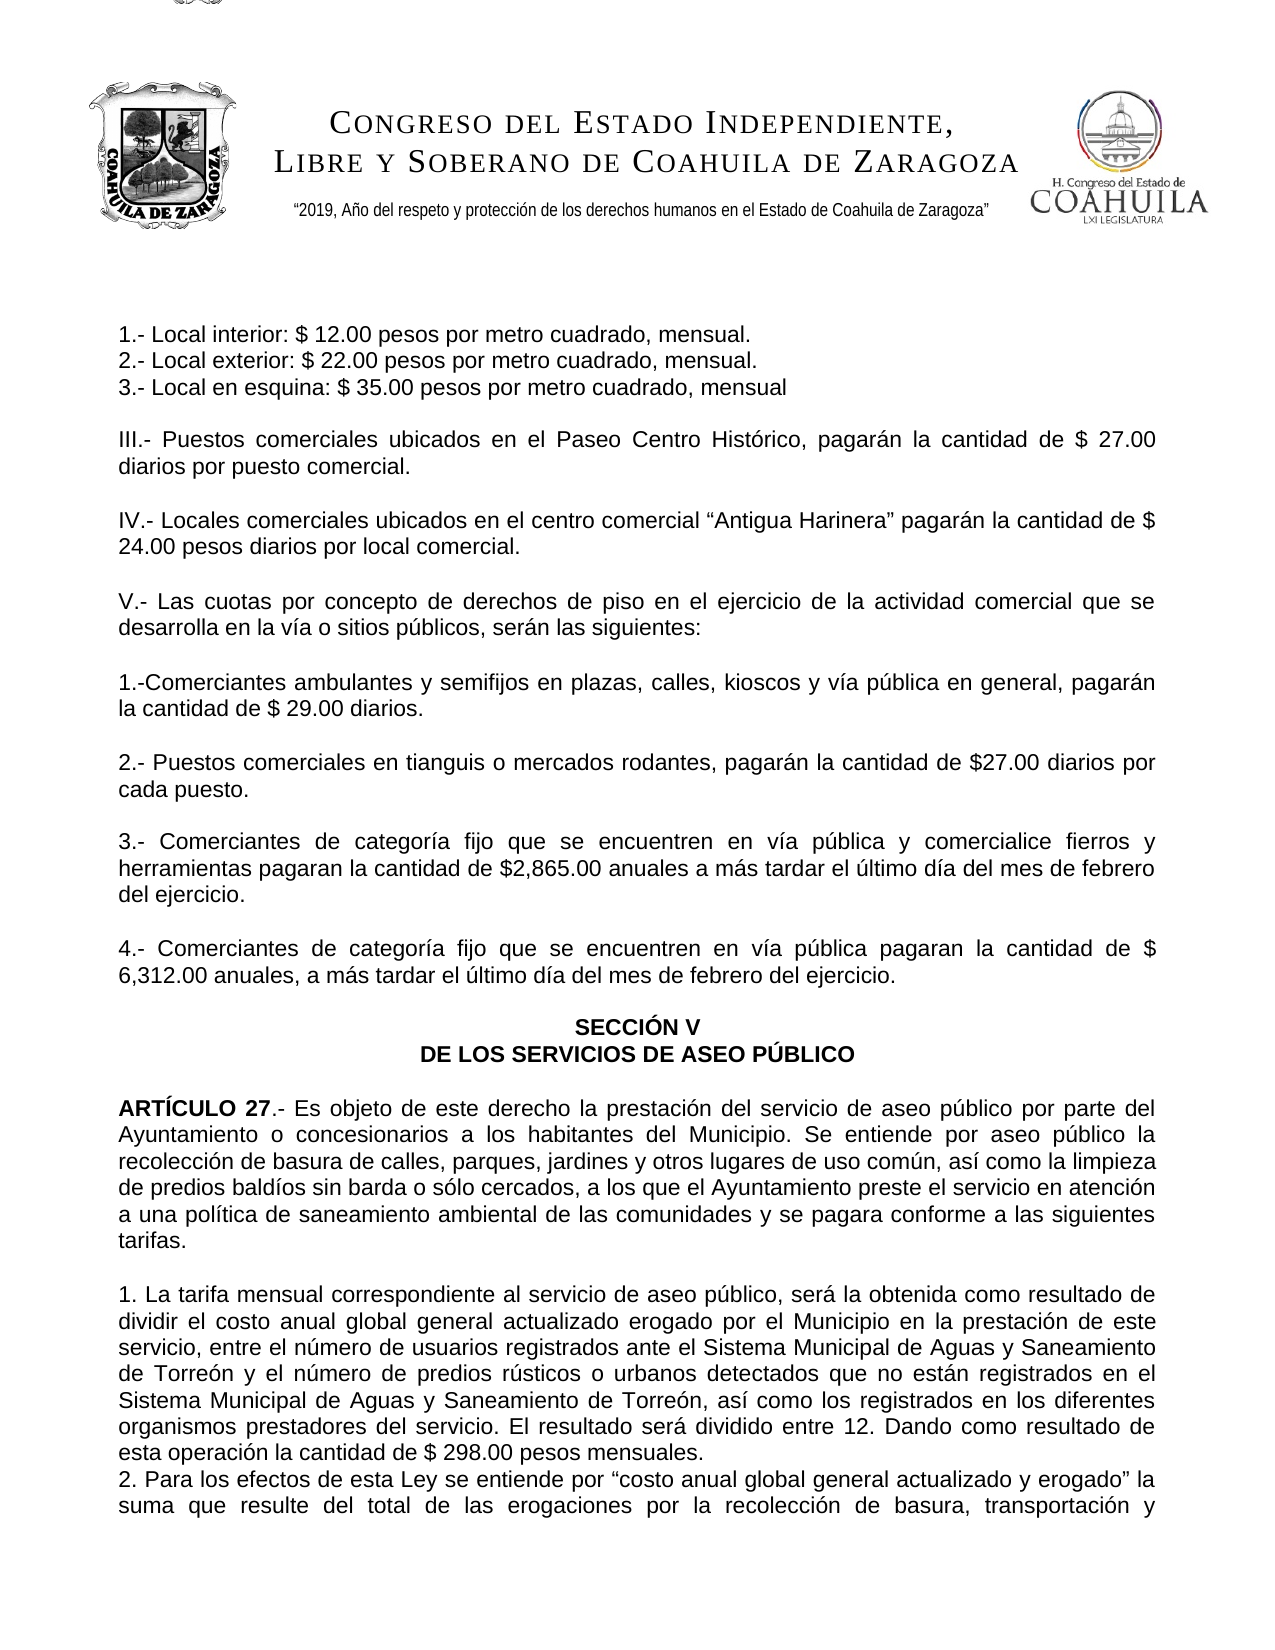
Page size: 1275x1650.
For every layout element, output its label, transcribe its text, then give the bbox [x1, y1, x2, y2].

picture [88, 82, 237, 229]
text 1.-Comerciantes ambulantes y semifijos en plazas, calles, kioscos y vía pública en general, pagarán la cantidad de $ 29.00 diarios. [118, 668, 1157, 721]
text SECCIÓN V [118, 1014, 1157, 1041]
text 3.- Comerciantes de categoría fijo que se encuentren en vía pública y comercialice fierros y herramientas pagaran la cantidad de $2,865.00 anuales a más tardar el último día del mes de febrero del ejercicio. [118, 828, 1157, 907]
text 2.- Local exterior: $ 22.00 pesos por metro cuadrado, mensual. [118, 347, 1157, 373]
text ARTÍCULO 27.- Es objeto de este derecho la prestación del servicio de aseo público por parte del Ayuntamiento o concesionarios a los habitantes del Municipio. Se entiende por aseo público la recolección de basura de calles, parques, jardines y otros lugares de uso común, así como la limpieza de predios baldíos sin barda o sólo cercados, a los que el Ayuntamiento preste el servicio en atención a una política de saneamiento ambiental de las comunidades y se pagara conforme a las siguientes tarifas. [118, 1095, 1157, 1253]
text IV.- Locales comerciales ubicados en el centro comercial “Antigua Harinera” pagarán la cantidad de $ 24.00 pesos diarios por local comercial. [118, 507, 1157, 560]
text 4.- Comerciantes de categoría fijo que se encuentren en vía pública pagaran la cantidad de $ 6,312.00 anuales, a más tardar el último día del mes de febrero del ejercicio. [118, 935, 1157, 1014]
text V.- Las cuotas por concepto de derechos de piso en el ejercicio de la actividad comercial que se desarrolla en la vía o sitios públicos, serán las siguientes: [118, 588, 1157, 640]
text DE LOS SERVICIOS DE ASEO PÚBLICO [118, 1041, 1157, 1067]
picture [1020, 85, 1214, 229]
text 3.- Local en esquina: $ 35.00 pesos por metro cuadrado, mensual [118, 373, 1157, 426]
text 1. La tarifa mensual correspondiente al servicio de aseo público, será la obtenida como resultado de dividir el costo anual global general actualizado erogado por el Municipio en la prestación de este servicio, entre el número de usuarios registrados ante el Sistema Municipal de Aguas y Saneamiento de Torreón y el número de predios rústicos o urbanos detectados que no están registrados en el Sistema Municipal de Aguas y Saneamiento de Torreón, así como los registrados en los diferentes organismos prestadores del servicio. El resultado será dividido entre 12. Dando como resultado de esta operación la cantidad de $ 298.00 pesos mensuales. [118, 1281, 1157, 1466]
text 1.- Local interior: $ 12.00 pesos por metro cuadrado, mensual. [118, 321, 1157, 347]
text III.- Puestos comerciales ubicados en el Paseo Centro Histórico, pagarán la cantidad de $ 27.00 diarios por puesto comercial. [118, 426, 1157, 479]
text 2.- Puestos comerciales en tianguis o mercados rodantes, pagarán la cantidad de $27.00 diarios por cada puesto. [118, 749, 1157, 802]
picture [122, 0, 271, 4]
